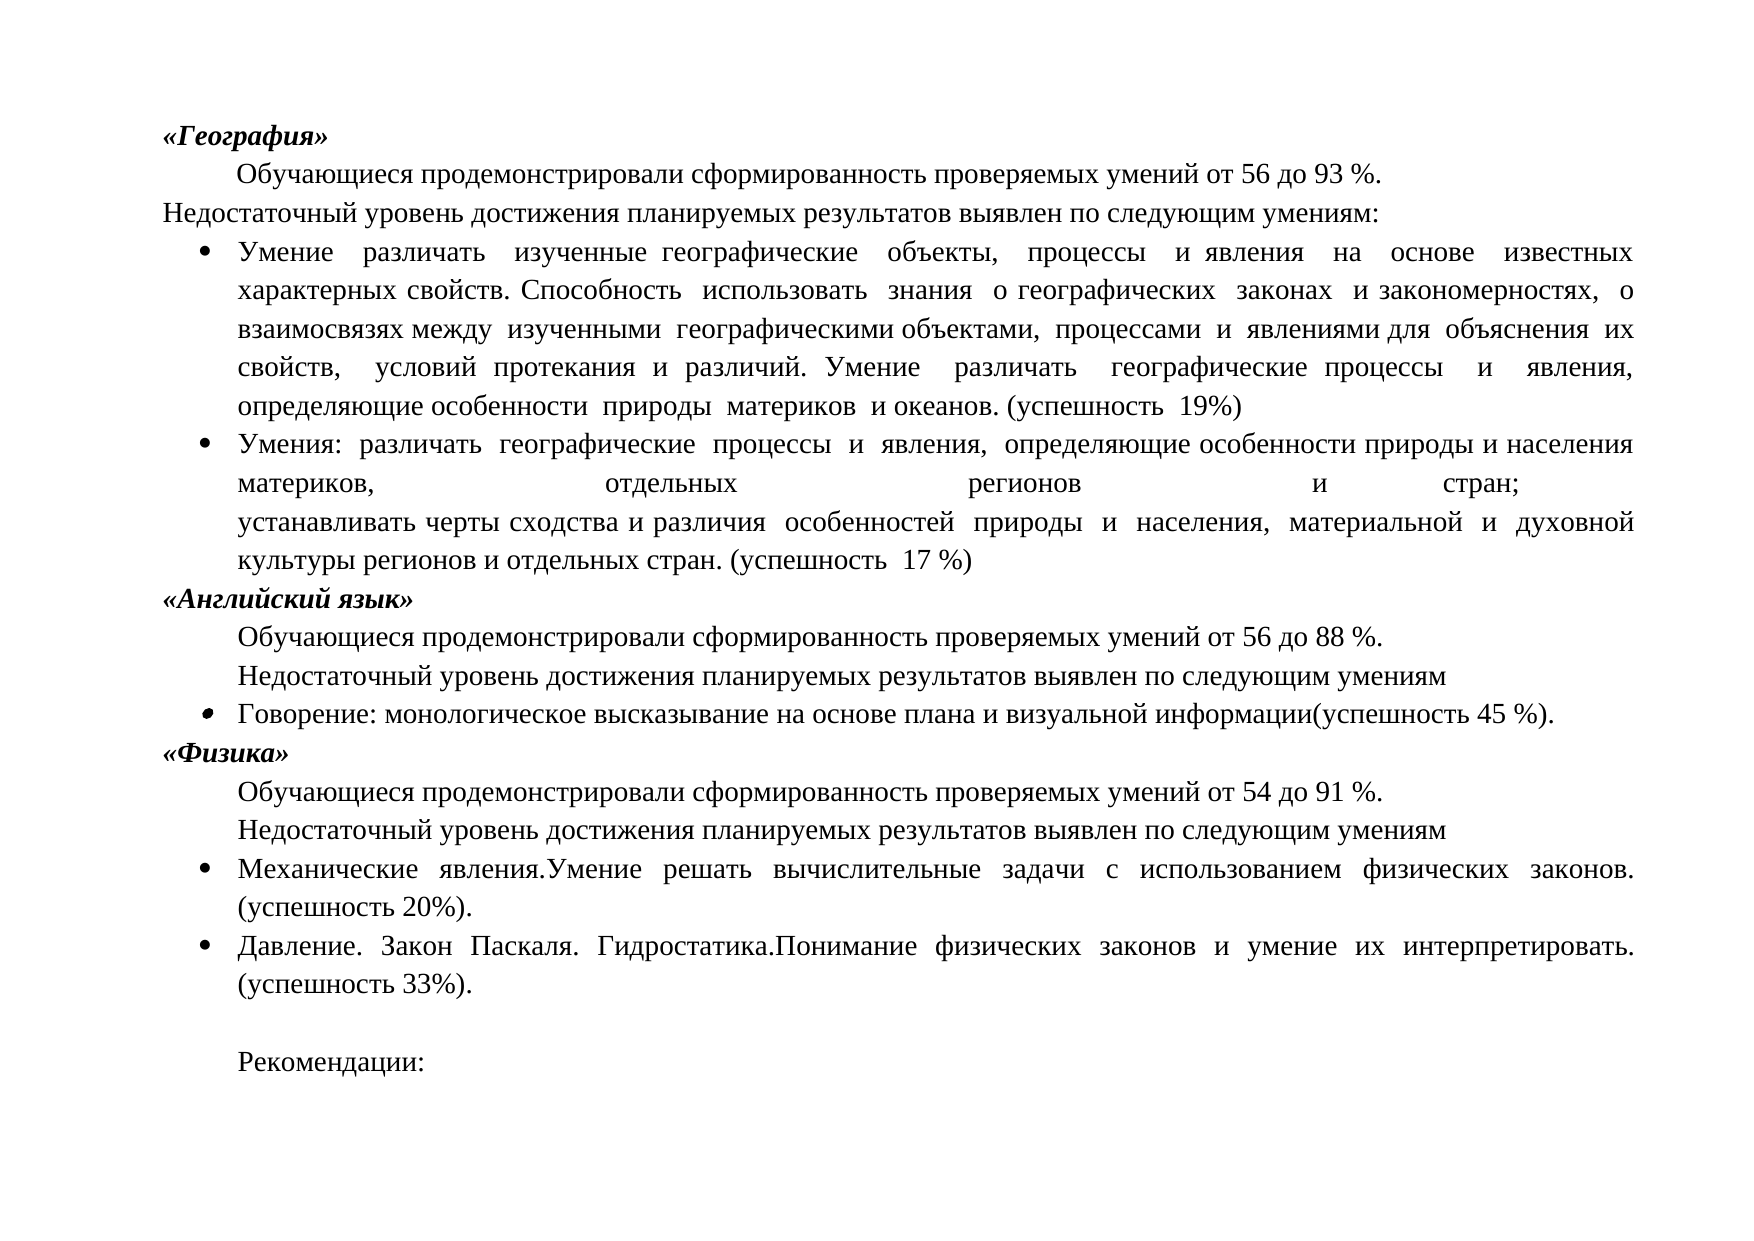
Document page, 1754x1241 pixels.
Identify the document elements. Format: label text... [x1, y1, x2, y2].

list Механические явления.Умение решать вычислительные задачи с использованием физических законов. (успешность 20%). [200, 851, 1636, 923]
list Умения: различать географические процессы и явления, определяющие особенности природы и населения материков, отдельных регионов и стран; устанавливать черты сходства и различия особенностей природы и населения, материальной и духовной культуры регионов и отдельных стран. (успешность 17 %) [200, 427, 1636, 576]
list Давление. Закон Паскаля. Гидростатика.Понимание физических законов и умение их интерпретировать. (успешность 33%). [200, 928, 1636, 1000]
list Обучающиеся продемонстрировали сформированность проверяемых умений от 54 до 91 %. [237, 774, 1636, 807]
list Недостаточный уровень достижения планируемых результатов выявлен по следующим умениям [237, 658, 1636, 691]
list Умение различать изученные географические объекты, процессы и явления на основе известных характерных свойств. Способность использовать знания о географических законах и закономерностях, о взаимосвязях между изученными географическими объектами, процессами и явлениями для объяснения их свойств, условий протекания и различий. Умение различать географические процессы и явления, определяющие особенности природы материков и океанов. (успешность 19%) [200, 234, 1636, 422]
list Обучающиеся продемонстрировали сформированность проверяемых умений от 56 до 88 %. [237, 619, 1636, 653]
list Недостаточный уровень достижения планируемых результатов выявлен по следующим умениям [237, 812, 1636, 846]
list Рекомендации: [237, 1044, 1636, 1077]
text «География» [162, 118, 1636, 152]
text Недостаточный уровень достижения планируемых результатов выявлен по следующим умениям: [162, 195, 1636, 229]
text Обучающиеся продемонстрировали сформированность проверяемых умений от 56 до 93 %. [162, 157, 1636, 190]
text «Физика» [162, 735, 1636, 769]
text «Английский язык» [162, 581, 1636, 614]
list Говорение: монологическое высказывание на основе плана и визуальной информации(успешность 45 %). [200, 696, 1636, 730]
